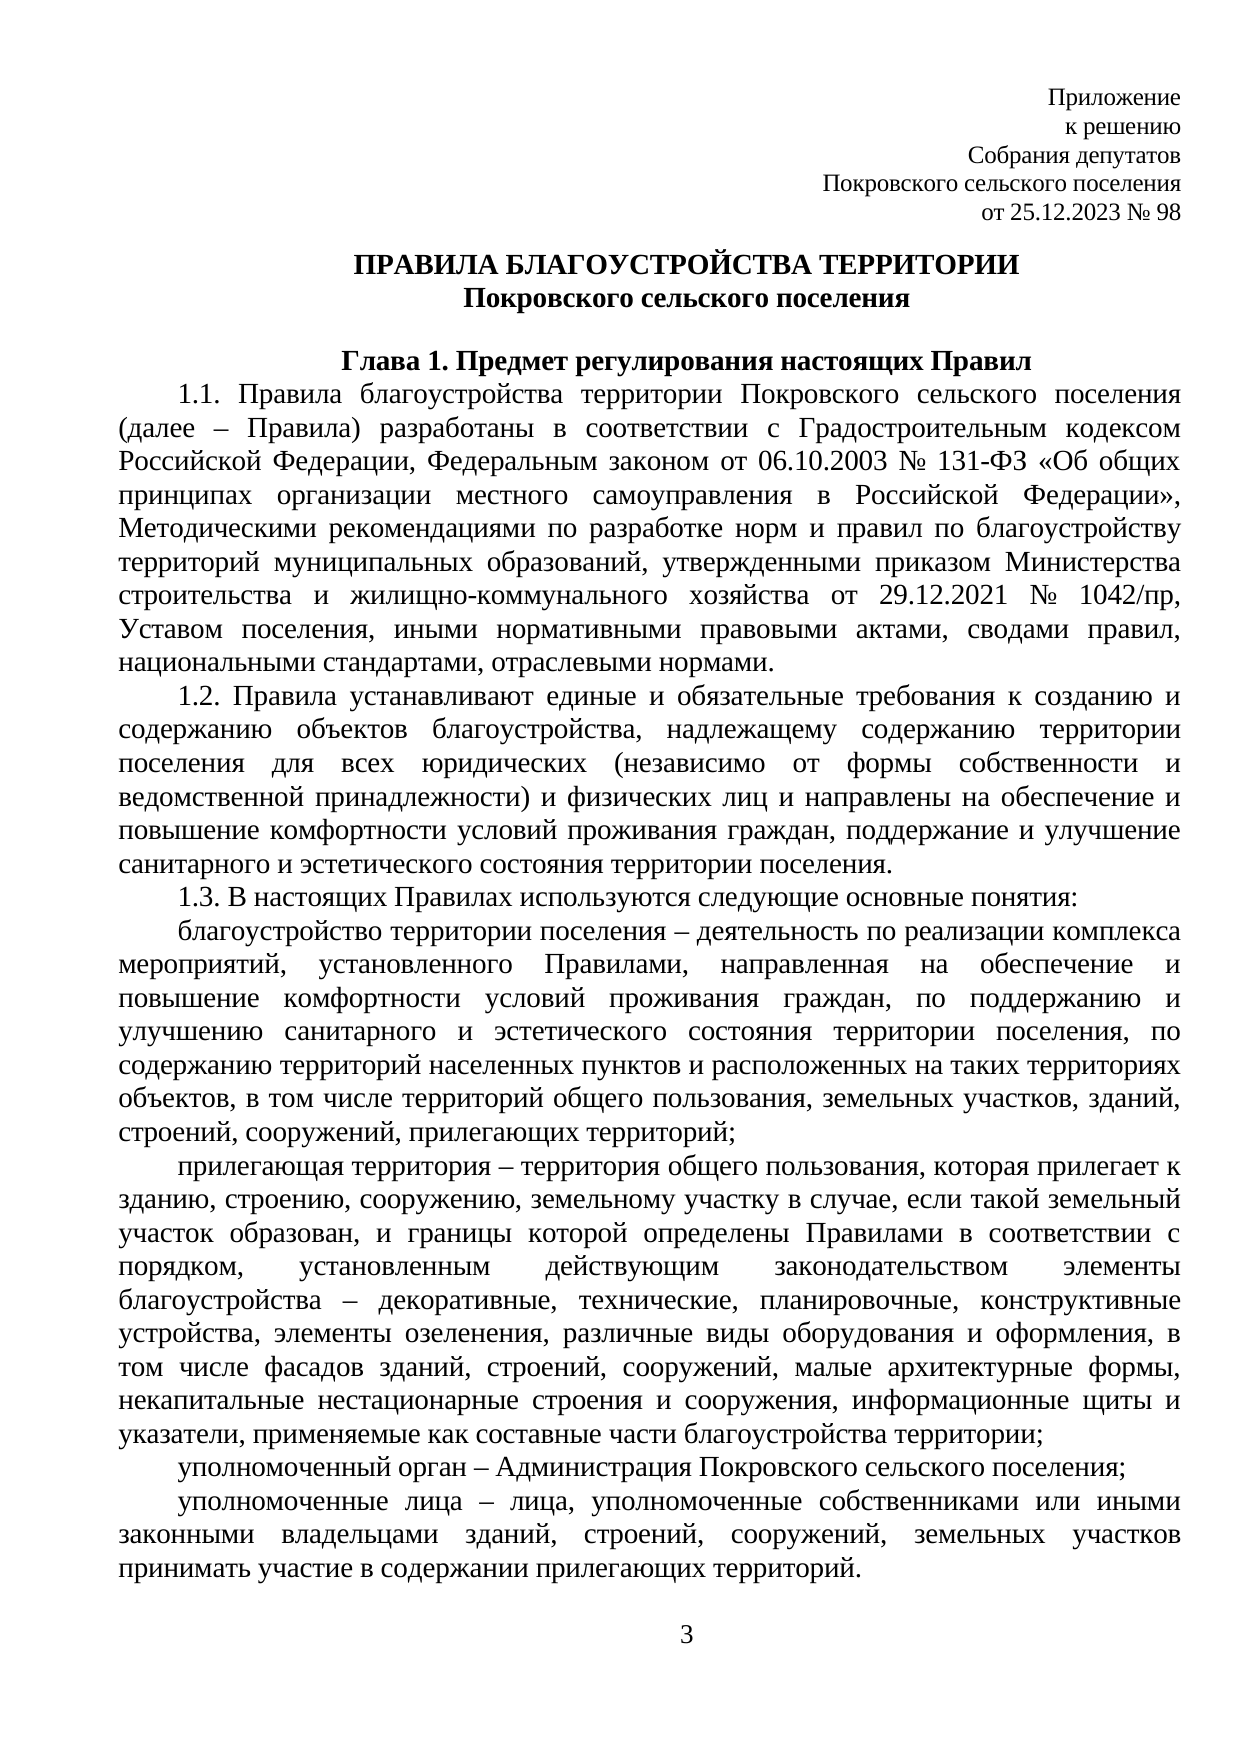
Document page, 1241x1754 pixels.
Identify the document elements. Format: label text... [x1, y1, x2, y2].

text к решению [650, 111, 1181, 140]
text уполномоченные лица – лица, уполномоченные собственниками или иными законными владельцами зданий, строений, сооружений, земельных участков принимать участие в содержании прилегающих территорий. [118, 1483, 1181, 1584]
text 1.1. Правила благоустройства территории Покровского сельского поселения (далее – Правила) разработаны в соответствии с Градостроительным кодексом Российской Федерации, Федеральным законом от 06.10.2003 № 131-ФЗ «Об общих принципах организации местного самоуправления в Российской Федерации», Методическими рекомендациями по разработке норм и правил по благоустройству территорий муниципальных образований, утвержденными приказом Министерства строительства и жилищно-коммунального хозяйства от 29.12.2021 № 1042/пр, Уставом поселения, иными нормативными правовыми актами, сводами правил, национальными стандартами, отраслевыми нормами. [118, 376, 1181, 678]
text Приложение [118, 82, 1181, 111]
text уполномоченный орган – Администрация Покровского сельского поселения; [118, 1449, 1181, 1483]
text Покровского сельского поселения [118, 280, 1181, 314]
text Собрания депутатов [650, 140, 1181, 168]
text прилегающая территория – территория общего пользования, которая прилегает к зданию, строению, сооружению, земельному участку в случае, если такой земельный участок образован, и границы которой определены Правилами в соответствии с порядком, установленным действующим законодательством элементы благоустройства – декоративные, технические, планировочные, конструктивные устройства, элементы озеленения, различные виды оборудования и оформления, в том числе фасадов зданий, строений, сооружений, малые архитектурные формы, некапитальные нестационарные строения и сооружения, информационные щиты и указатели, применяемые как составные части благоустройства территории; [118, 1148, 1181, 1449]
text благоустройство территории поселения – деятельность по реализации комплекса мероприятий, установленного Правилами, направленная на обеспечение и повышение комфортности условий проживания граждан, по поддержанию и улучшению санитарного и эстетического состояния территории поселения, по содержанию территорий населенных пунктов и расположенных на таких территориях объектов, в том числе территорий общего пользования, земельных участков, зданий, строений, сооружений, прилегающих территорий; [118, 913, 1181, 1148]
text 1.2. Правила устанавливают единые и обязательные требования к созданию и содержанию объектов благоустройства, надлежащему содержанию территории поселения для всех юридических (независимо от формы собственности и ведомственной принадлежности) и физических лиц и направлены на обеспечение и повышение комфортности условий проживания граждан, поддержание и улучшение санитарного и эстетического состояния территории поселения. [118, 678, 1181, 879]
text Покровского сельского поселения [650, 168, 1181, 197]
text Глава 1. Предмет регулирования настоящих Правил [118, 343, 1181, 376]
text ПРАВИЛА БЛАГОУСТРОЙСТВА ТЕРРИТОРИИ [118, 247, 1181, 280]
text от 25.12.2023 № 98 [650, 197, 1181, 226]
text 1.3. В настоящих Правилах используются следующие основные понятия: [118, 879, 1181, 913]
